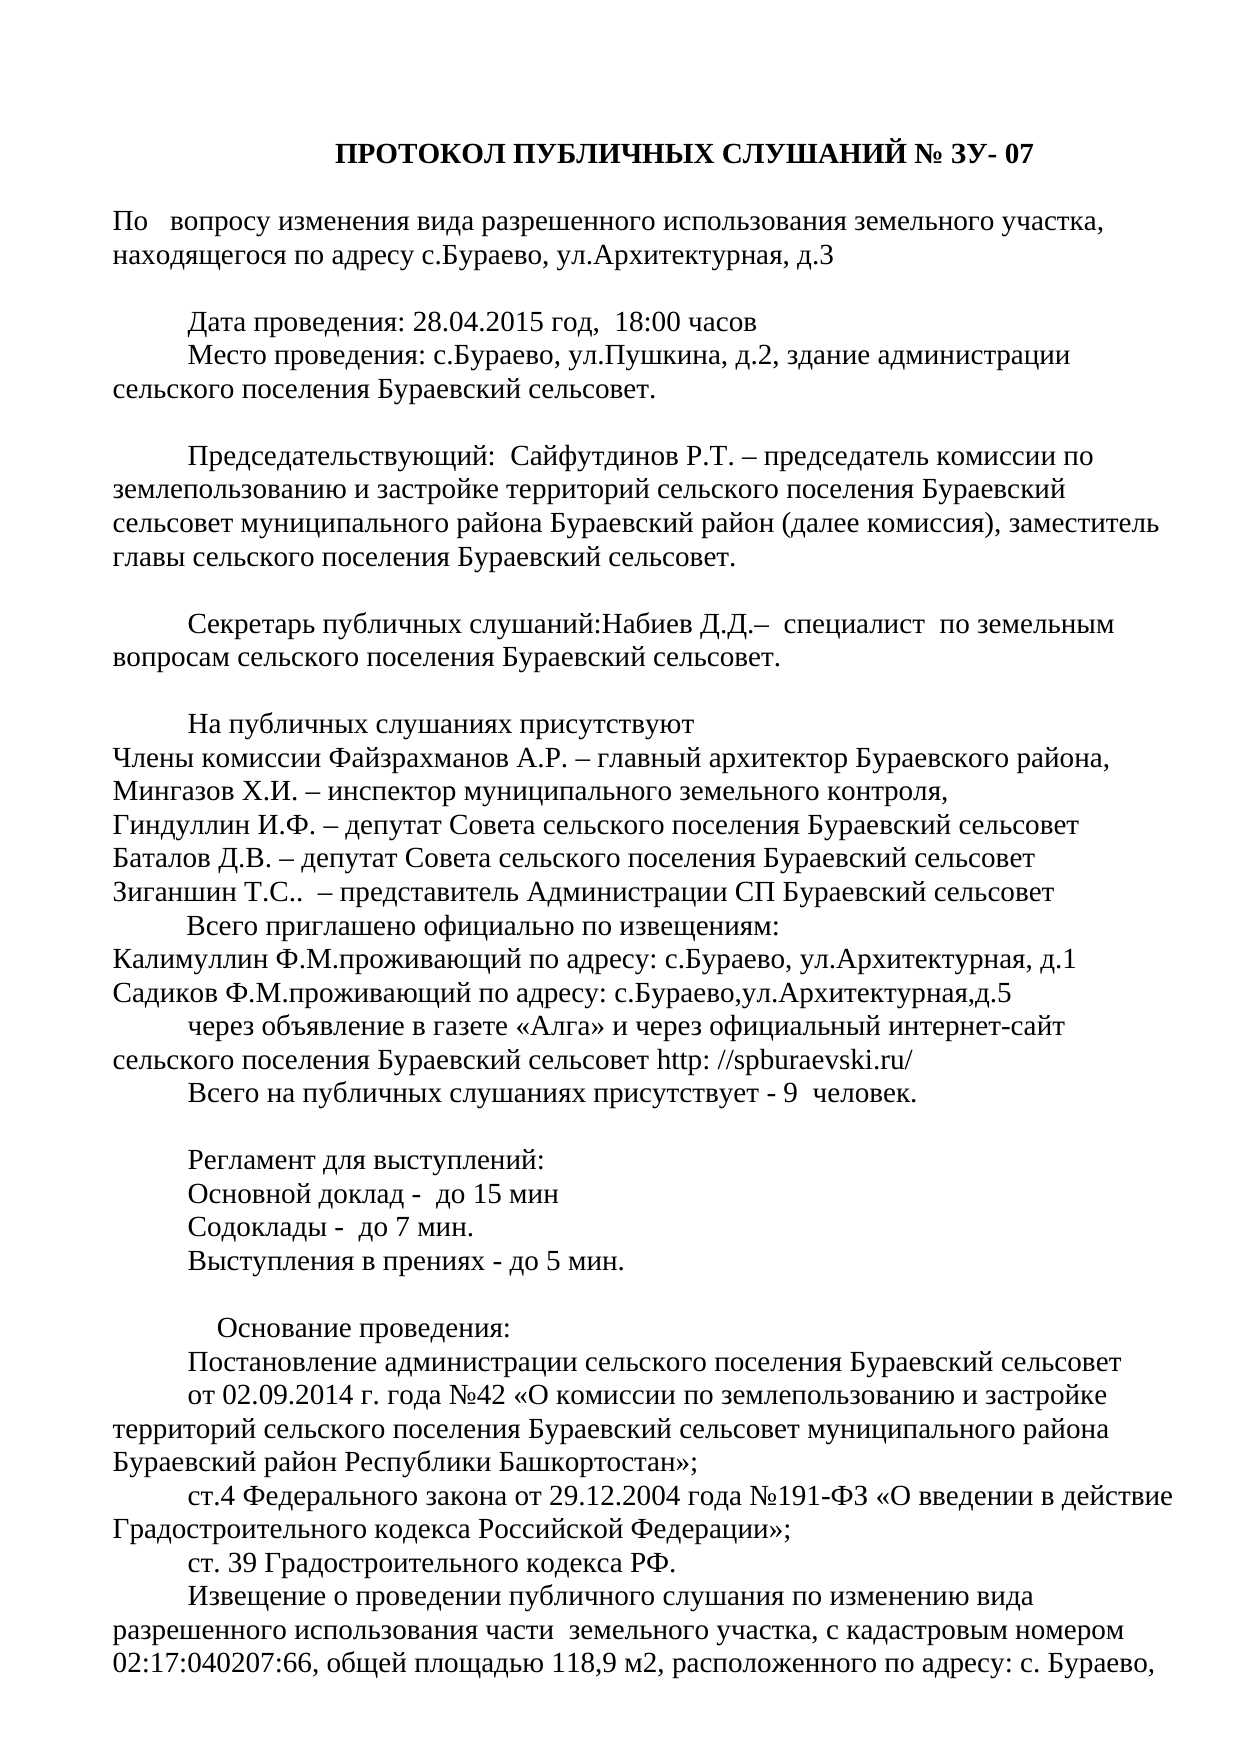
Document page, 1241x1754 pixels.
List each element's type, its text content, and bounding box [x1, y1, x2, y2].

text Постановление администрации сельского поселения Бураевский сельсовет [112, 1344, 1181, 1377]
text Члены комиссии Файзрахманов А.Р. – главный архитектор Бураевского района, Мингазов Х.И. – инспектор муниципального земельного контроля, Гиндуллин И.Ф. – депутат Совета сельского поселения Бураевский сельсовет [112, 740, 1181, 841]
text Содоклады - до 7 мин. [112, 1209, 1181, 1243]
text Калимуллин Ф.М.проживающий по адресу: с.Бураево, ул.Архитектурная, д.1 [112, 941, 1181, 975]
text Садиков Ф.М.проживающий по адресу: с.Бураево,ул.Архитектурная,д.5 [112, 975, 1181, 1008]
text Регламент для выступлений: [112, 1142, 1181, 1176]
text от 02.09.2014 г. года №42 «О комиссии по землепользованию и застройке территорий сельского поселения Бураевский сельсовет муниципального района Бураевский район Республики Башкортостан»; [112, 1377, 1181, 1478]
text через объявление в газете «Алга» и через официальный интернет-сайт сельского поселения Бураевский сельсовет http: //spburaevski.ru/ [112, 1008, 1181, 1075]
text Основной доклад - до 15 мин [112, 1176, 1181, 1209]
text Зиганшин Т.С.. – представитель Администрации СП Бураевский сельсовет [112, 874, 1181, 908]
text ст. 39 Градостроительного кодекса РФ. [112, 1545, 1181, 1578]
text Основание проведения: [112, 1310, 1181, 1344]
text На публичных слушаниях присутствуют [112, 706, 1181, 740]
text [112, 1578, 1181, 1679]
text Всего на публичных слушаниях присутствует - 9 человек. [112, 1075, 1181, 1109]
text Секретарь публичных слушаний:Набиев Д.Д.– специалист по земельным вопросам сельского поселения Бураевский сельсовет. [112, 606, 1181, 673]
text Председательствующий: Сайфутдинов Р.Т. – председатель комиссии по землепользованию и застройке территорий сельского поселения Бураевский сельсовет муниципального района Бураевский район (далее комиссия), заместитель главы сельского поселения Бураевский сельсовет. [112, 438, 1181, 572]
text ПРОТОКОЛ ПУБЛИЧНЫХ СЛУШАНИЙ № ЗУ- 07 [112, 136, 1181, 170]
text Выступления в прениях - до 5 мин. [112, 1243, 1181, 1277]
text ст.4 Федерального закона от 29.12.2004 года №191-ФЗ «О введении в действие Градостроительного кодекса Российской Федерации»; [112, 1478, 1181, 1545]
text Место проведения: с.Бураево, ул.Пушкина, д.2, здание администрации сельского поселения Бураевский сельсовет. [112, 337, 1181, 404]
text Баталов Д.В. – депутат Совета сельского поселения Бураевский сельсовет [112, 841, 1181, 874]
text По вопросу изменения вида разрешенного использования земельного участка, находящегося по адресу с.Бураево, ул.Архитектурная, д.3 [112, 203, 1181, 270]
text Дата проведения: 28.04.2015 год, 18:00 часов [112, 304, 1181, 337]
text Всего приглашено официально по извещениям: [112, 908, 1181, 941]
